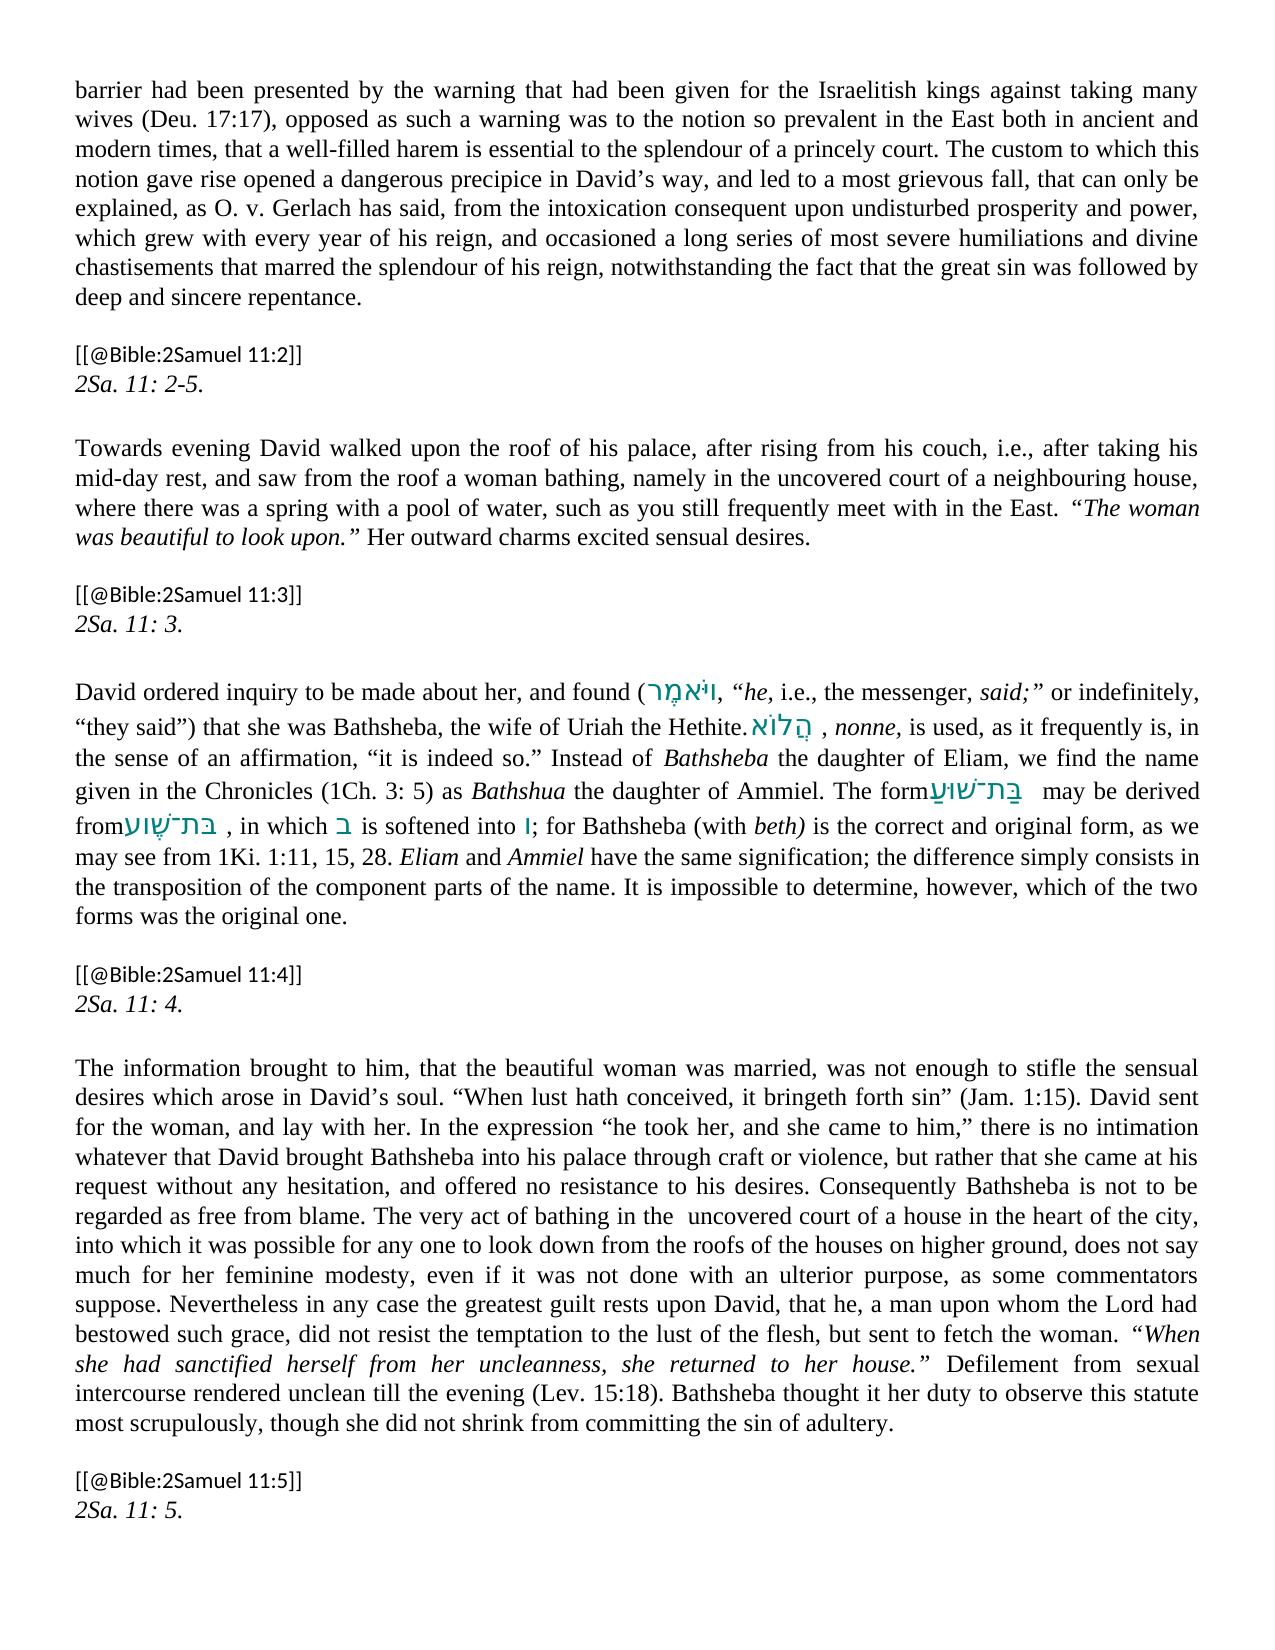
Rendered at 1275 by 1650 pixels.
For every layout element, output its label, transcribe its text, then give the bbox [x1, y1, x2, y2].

text [[@Bible:2Samuel 11:4]] [75, 960, 1200, 988]
subtitle 2Sa. 11: 3. [75, 609, 1200, 638]
subtitle 2Sa. 11: 2-5. [75, 369, 1200, 398]
subtitle 2Sa. 11: 5. [75, 1495, 1200, 1524]
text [75, 75, 1200, 311]
text [[@Bible:2Samuel 11:5]] [75, 1466, 1200, 1494]
text [[@Bible:2Samuel 11:3]] [75, 581, 1200, 609]
subtitle 2Sa. 11: 4. [75, 989, 1200, 1017]
text [[@Bible:2Samuel 11:2]] [75, 341, 1200, 368]
text The information brought to him, that the beautiful woman was married, was not enough to stifle the sensual desires which arose in David’s soul. “When lust hath conceived, it bringeth forth sin” (Jam. 1:15). David sent for the woman, and lay with her. In the expression “he took her, and she came to him,” there is no intimation whatever that David brought Bathsheba into his palace through craft or violence, but rather that she came at his request without any hesitation, and offered no resistance to his desires. Consequently Bathsheba is not to be regarded as free from blame. The very act of bathing in the uncovered court of a house in the heart of the city, into which it was possible for any one to look down from the roofs of the houses on higher ground, does not say much for her feminine modesty, even if it was not done with an ulterior purpose, as some commentators suppose. Nevertheless in any case the greatest guilt rests upon David, that he, a man upon whom the Lord had bestowed such grace, did not resist the temptation to the lust of the flesh, but sent to fetch the woman. “When she had sanctified herself from her uncleanness, she returned to her house.” Defilement from sexual intercourse rendered unclean till the evening (Lev. 15:18). Bathsheba thought it her duty to observe this statute most scrupulously, though she did not shrink from committing the sin of adultery. [75, 1053, 1200, 1437]
text David ordered inquiry to be made about her, and found (ויֹּאמֶר, “he, i.e., the messenger, said;” or indefinitely, “they said”) that she was Bathsheba, the wife of Uriah the Hethite.הֲלוֹא , nonne, is used, as it frequently is, in the sense of an affirmation, “it is indeed so.” Instead of Bathsheba the daughter of Eliam, we find the name given in the Chronicles (1Ch. 3: 5) as Bathshua the daughter of Ammiel. The formבַּת־שׁוּעַ may be derived fromבּת־שֶׁוע , in which ב is softened into ו; for Bathsheba (with beth) is the correct and original form, as we may see from 1Ki. 1:11, 15, 28. Eliam and Ammiel have the same signification; the difference simply consists in the transposition of the component parts of the name. It is impossible to determine, however, which of the two forms was the original one. [75, 673, 1200, 930]
text Towards evening David walked upon the roof of his palace, after rising from his couch, i.e., after taking his mid-day rest, and saw from the roof a woman bathing, namely in the uncovered court of a neighbouring house, where there was a spring with a pool of water, such as you still frequently meet with in the East. “The woman was beautiful to look upon.” Her outward charms excited sensual desires. [75, 433, 1200, 551]
